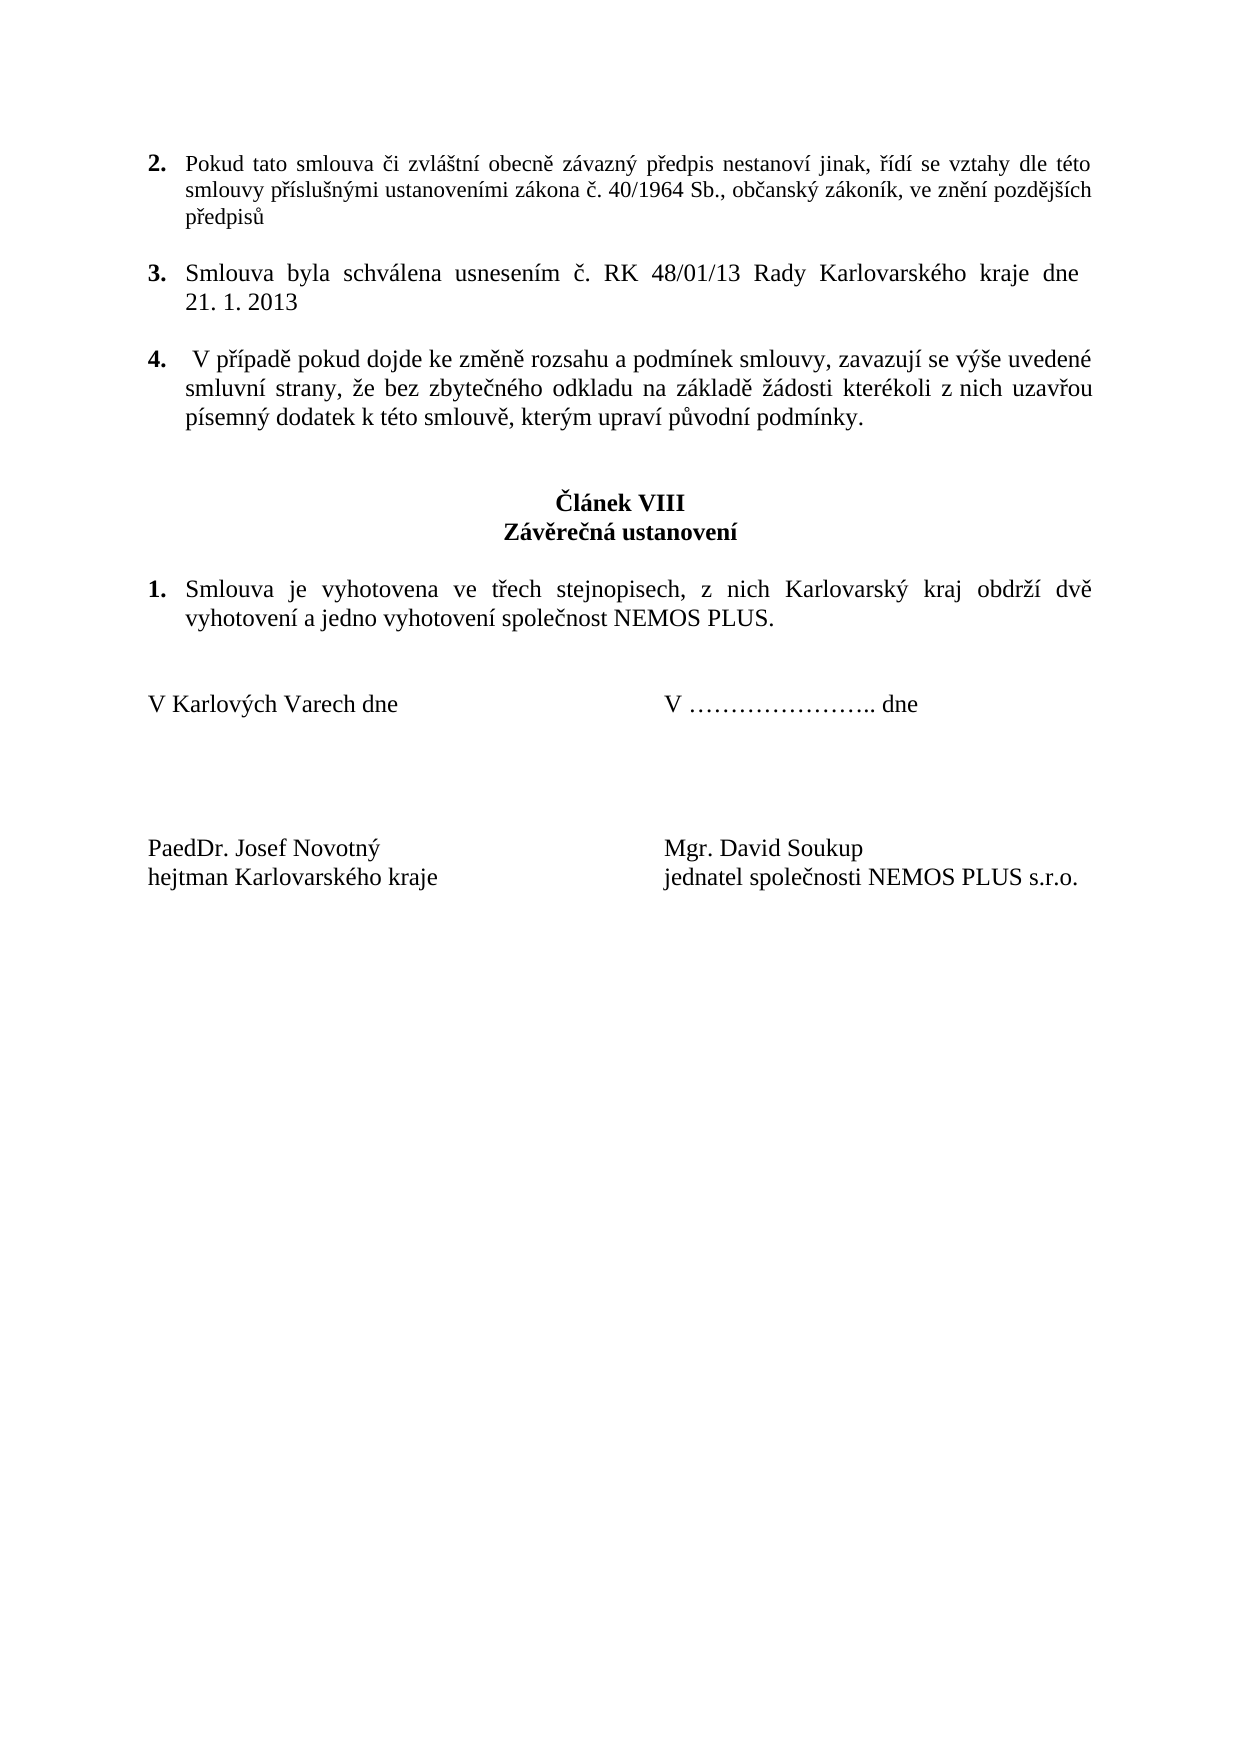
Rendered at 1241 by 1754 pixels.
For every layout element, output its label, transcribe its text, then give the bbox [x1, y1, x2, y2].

text hejtman Karlovarského kraje jednatel společnosti NEMOS PLUS s.r.o. [148, 862, 1093, 919]
list Smlouva je vyhotovena ve třech stejnopisech, z nich Karlovarský kraj obdrží dvě vyhotovení a jedno vyhotovení společnost NEMOS PLUS. [148, 574, 1093, 632]
subtitle Článek VIII [148, 488, 1093, 517]
list Pokud tato smlouva či zvláštní obecně závazný předpis nestanoví jinak, řídí se vztahy dle této smlouvy příslušnými ustanoveními zákona č. 40/1964 Sb., občanský zákoník, ve znění pozdějších předpisů [148, 148, 1093, 229]
subtitle V případě pokud dojde ke změně rozsahu a podmínek smlouvy, zavazují se výše uvedené smluvní strany, že bez zbytečného odkladu na základě žádosti kterékoli z nich uzavřou písemný dodatek k této smlouvě, kterým upraví původní podmínky. [148, 344, 1093, 430]
subtitle Závěrečná ustanovení [148, 517, 1093, 545]
text PaedDr. Josef Novotný Mgr. David Soukup [148, 833, 1093, 862]
list Smlouva byla schválena usnesením č. RK 48/01/13 Rady Karlovarského kraje dne 21. 1. 2013 [148, 258, 1093, 315]
text V Karlových Varech dne V ………………….. dne [148, 689, 1093, 718]
